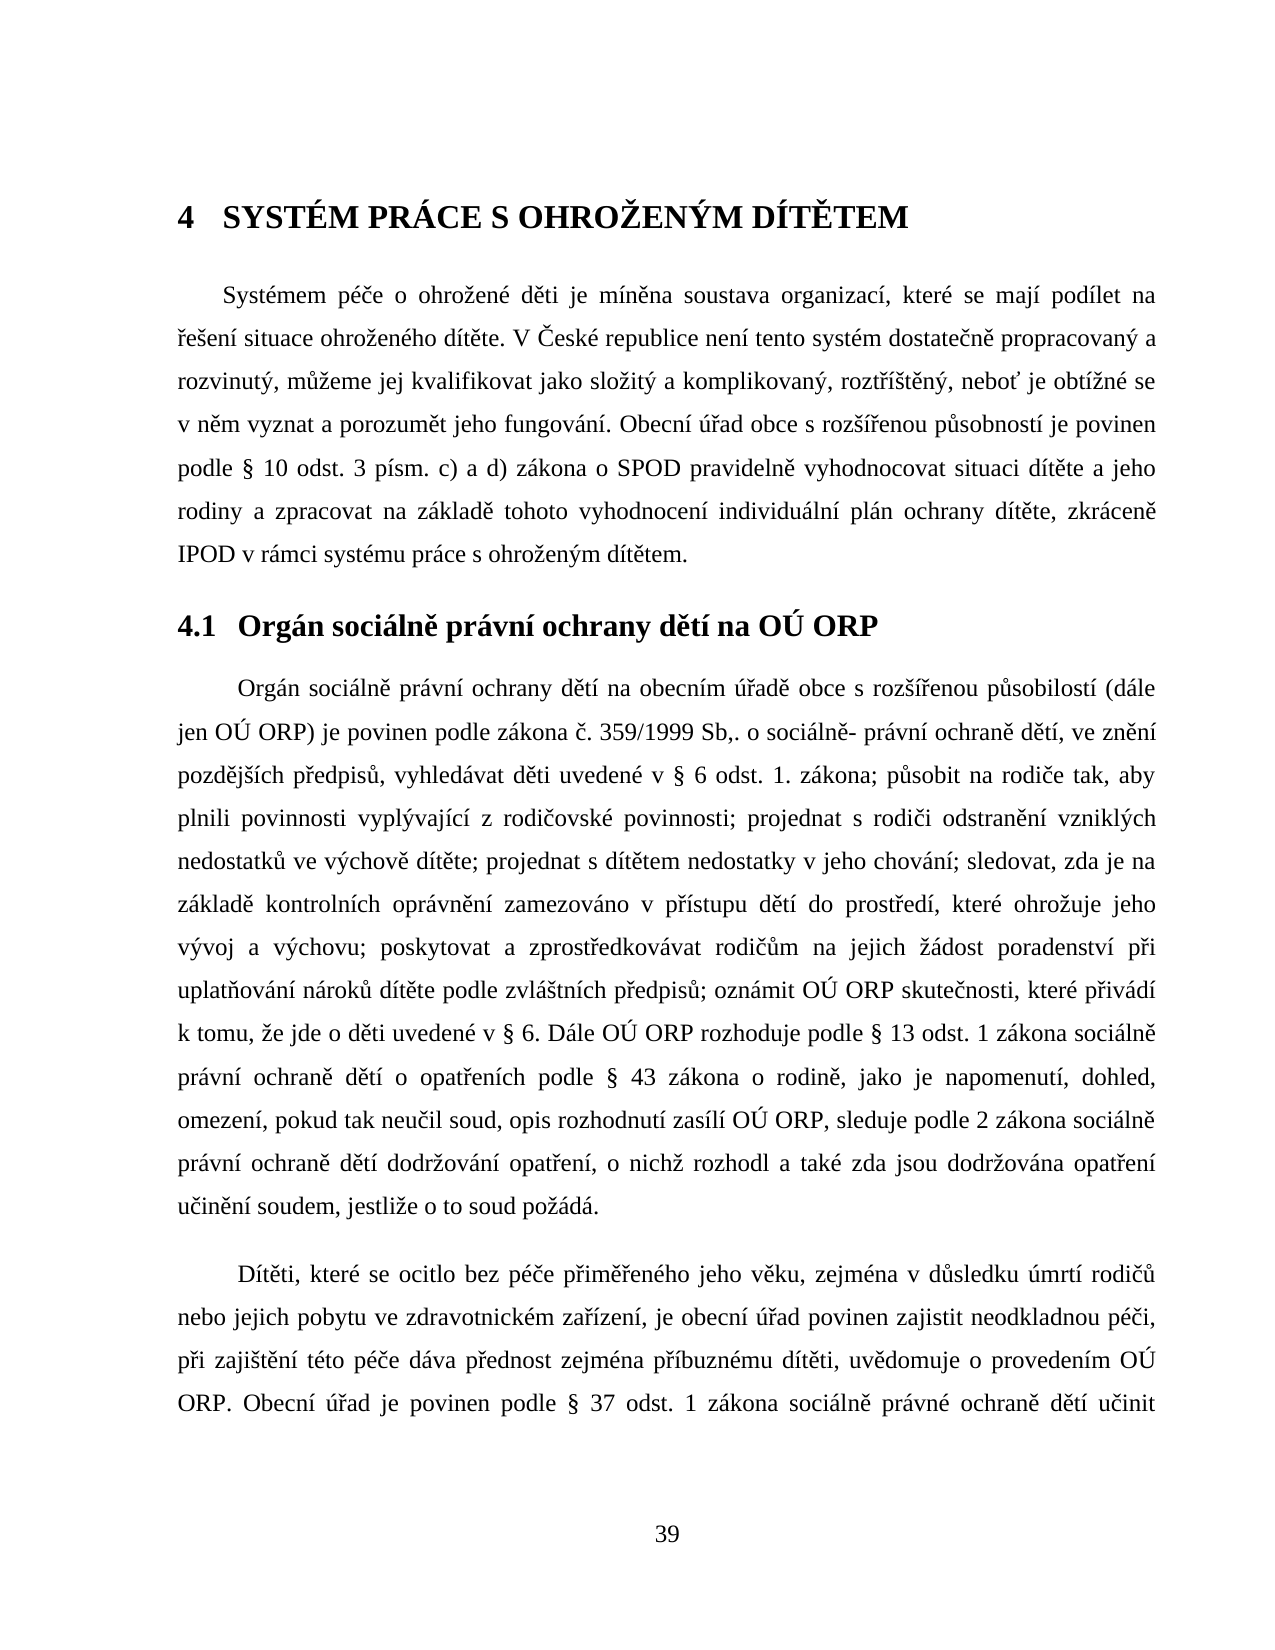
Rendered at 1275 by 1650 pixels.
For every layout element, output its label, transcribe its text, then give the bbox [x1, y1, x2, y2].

text Orgán sociálně právní ochrany dětí na obecním úřadě obce s rozšířenou působilostí (dále jen OÚ ORP) je povinen podle zákona č. 359/1999 Sb,. o sociálně- právní ochraně dětí, ve znění pozdějších předpisů, vyhledávat děti uvedené v § 6 odst. 1. zákona; působit na rodiče tak, aby plnili povinnosti vyplývající z rodičovské povinnosti; projednat s rodiči odstranění vzniklých nedostatků ve výchově dítěte; projednat s dítětem nedostatky v jeho chování; sledovat, zda je na základě kontrolních oprávnění zamezováno v přístupu dětí do prostředí, které ohrožuje jeho vývoj a výchovu; poskytovat a zprostředkovávat rodičům na jejich žádost poradenství při uplatňování nároků dítěte podle zvláštních předpisů; oznámit OÚ ORP skutečnosti, které přivádí k tomu, že jde o děti uvedené v § 6. Dále OÚ ORP rozhoduje podle § 13 odst. 1 zákona sociálně právní ochraně dětí o opatřeních podle § 43 zákona o rodině, jako je napomenutí, dohled, omezení, pokud tak neučil soud, opis rozhodnutí zasílí OÚ ORP, sleduje podle 2 zákona sociálně právní ochraně dětí dodržování opatření, o nichž rozhodl a také zda jsou dodržována opatření učinění soudem, jestliže o to soud požádá. [177, 673, 1157, 1220]
subtitle Orgán sociálně právní ochrany dětí na OÚ ORP [177, 607, 1157, 643]
text Systémem péče o ohrožené děti je míněna soustava organizací, které se mají podílet na řešení situace ohroženého dítěte. V České republice není tento systém dostatečně propracovaný a rozvinutý, můžeme jej kvalifikovat jako složitý a komplikovaný, roztříštěný, neboť je obtížné se v něm vyznat a porozumět jeho fungování. Obecní úřad obce s rozšířenou působností je povinen podle § 10 odst. 3 písm. c) a d) zákona o SPOD pravidelně vyhodnocovat situaci dítěte a jeho rodiny a zpracovat na základě tohoto vyhodnocení individuální plán ochrany dítěte, zkráceně IPOD v rámci systému práce s ohroženým dítětem. [177, 280, 1157, 568]
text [177, 1259, 1157, 1417]
subtitle SYSTÉM PRÁCE S OHROŽENÝM DÍTĚTEM [177, 198, 1157, 236]
